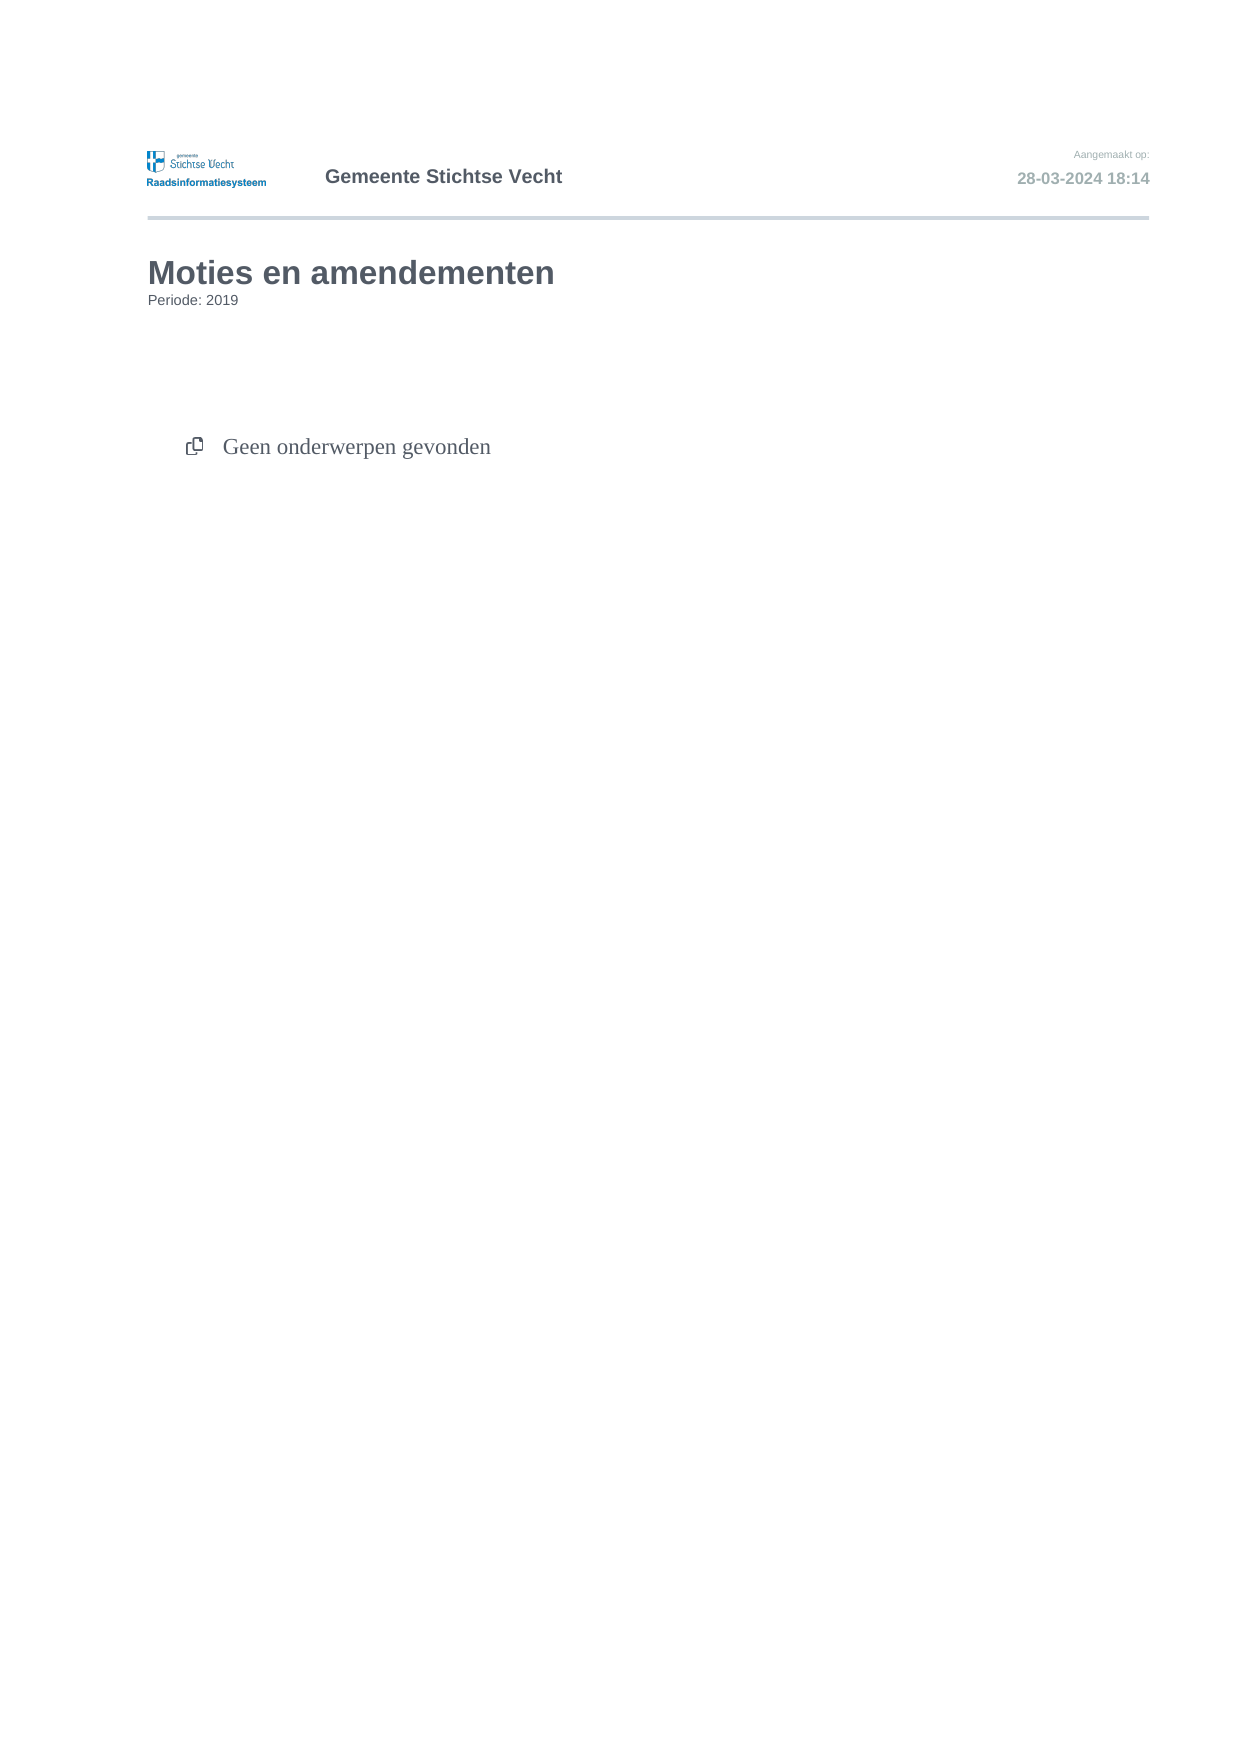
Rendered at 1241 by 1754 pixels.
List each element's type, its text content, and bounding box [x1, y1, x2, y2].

list Geen onderwerpen gevonden [185, 433, 1093, 459]
table_header [148, 148, 325, 188]
table_header Moties en amendementen [148, 245, 727, 292]
table_header Gemeente Stichtse Vecht [325, 148, 727, 188]
table_header Aangemaakt op: [727, 148, 1149, 161]
picture [186, 437, 203, 455]
picture [147, 151, 266, 188]
table_cell Periode: 2019 [148, 292, 727, 325]
table_cell 28-03-2024 18:14 [727, 161, 1149, 188]
picture [147, 216, 1150, 220]
picture [236, 183, 266, 188]
